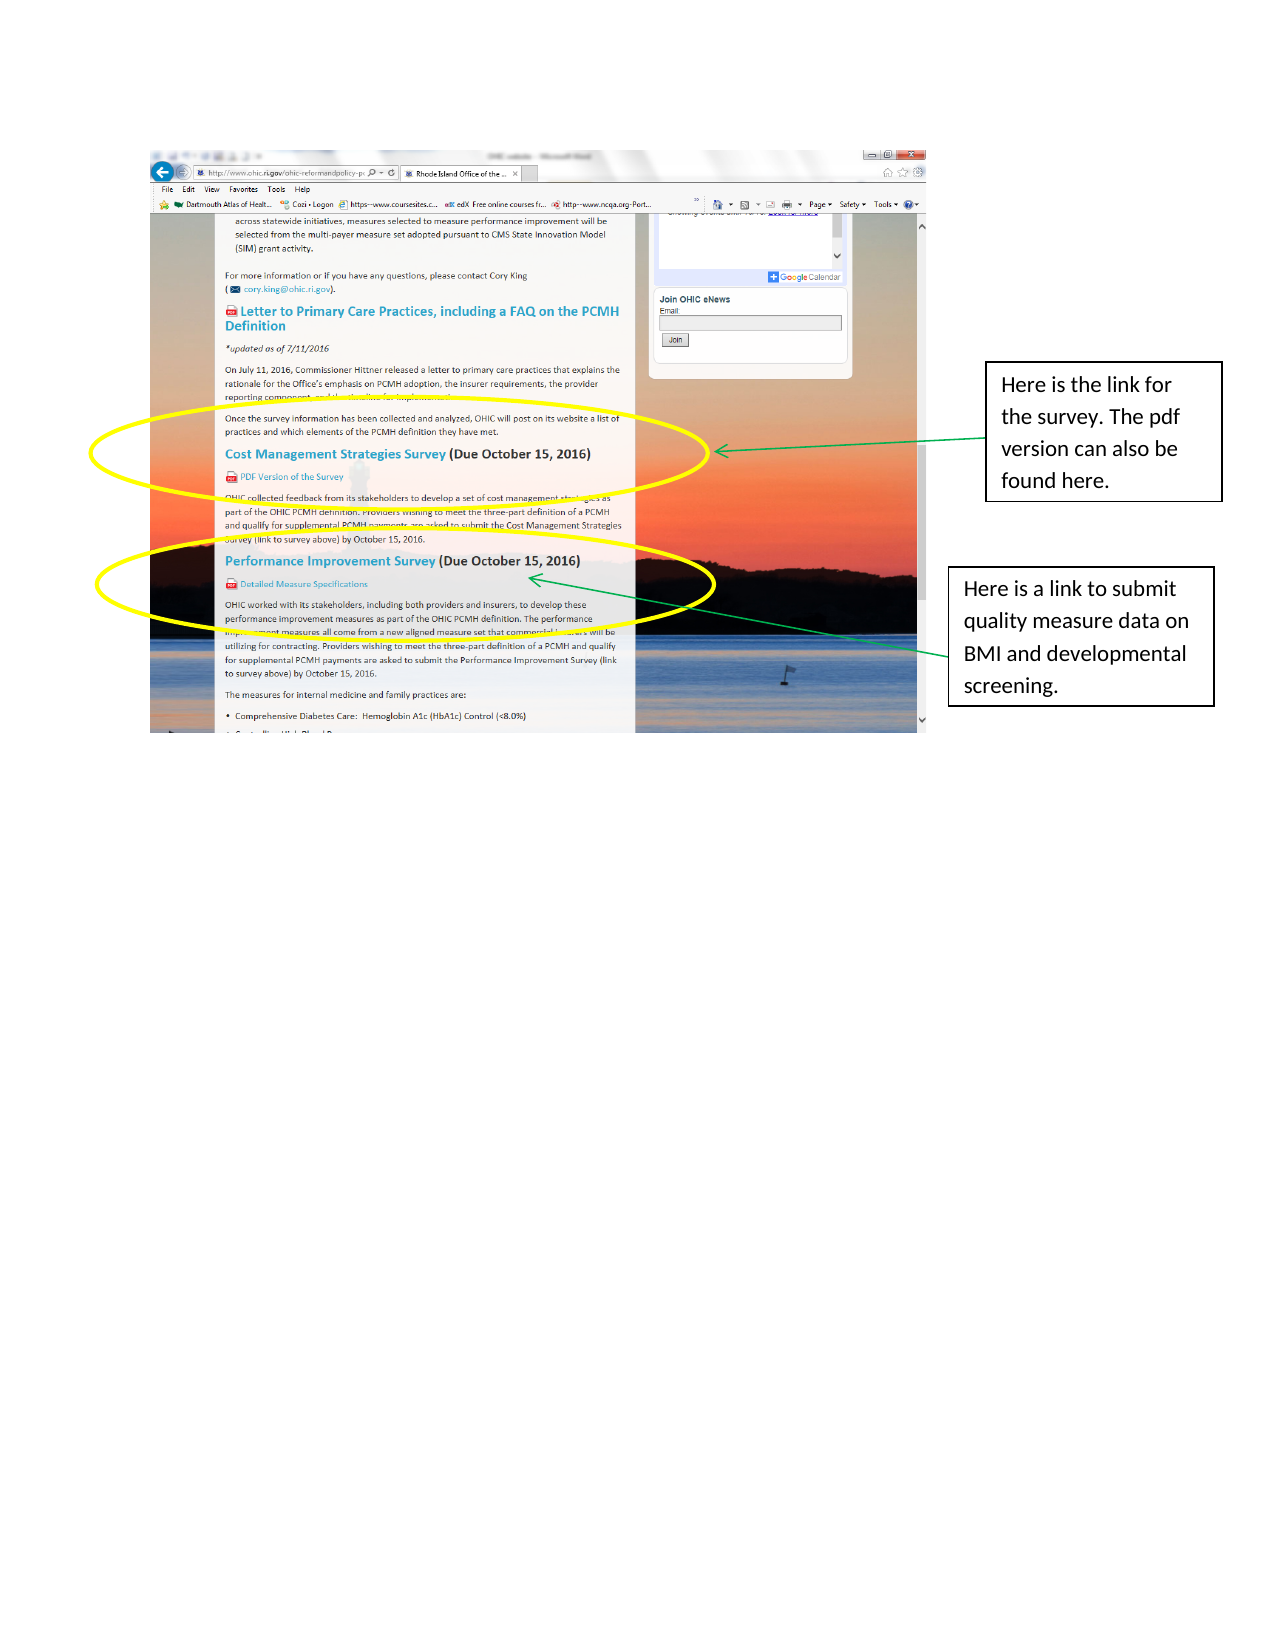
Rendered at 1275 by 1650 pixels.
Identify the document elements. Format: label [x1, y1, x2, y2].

picture [150, 399, 705, 507]
picture [150, 531, 711, 638]
picture [150, 150, 927, 651]
picture [150, 610, 927, 733]
